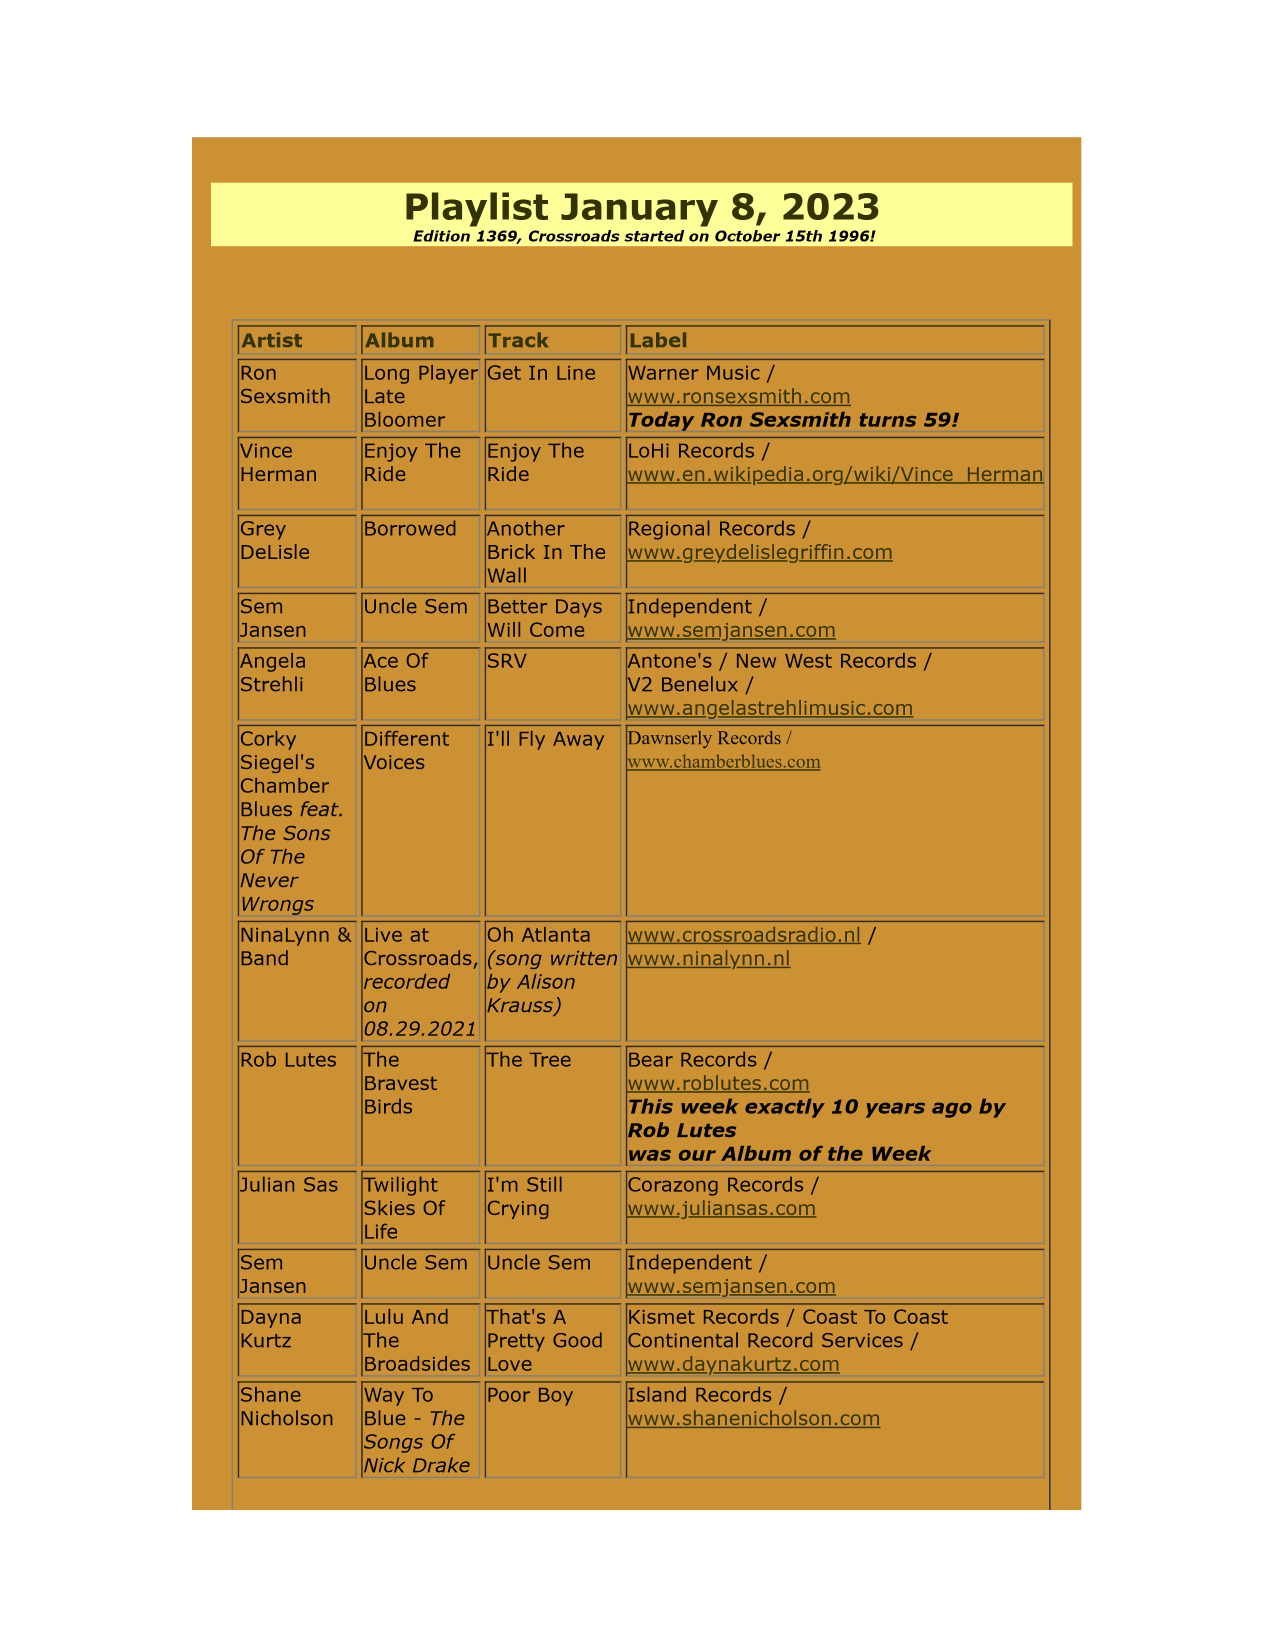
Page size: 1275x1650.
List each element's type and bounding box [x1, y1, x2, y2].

picture [191, 136, 1082, 1510]
